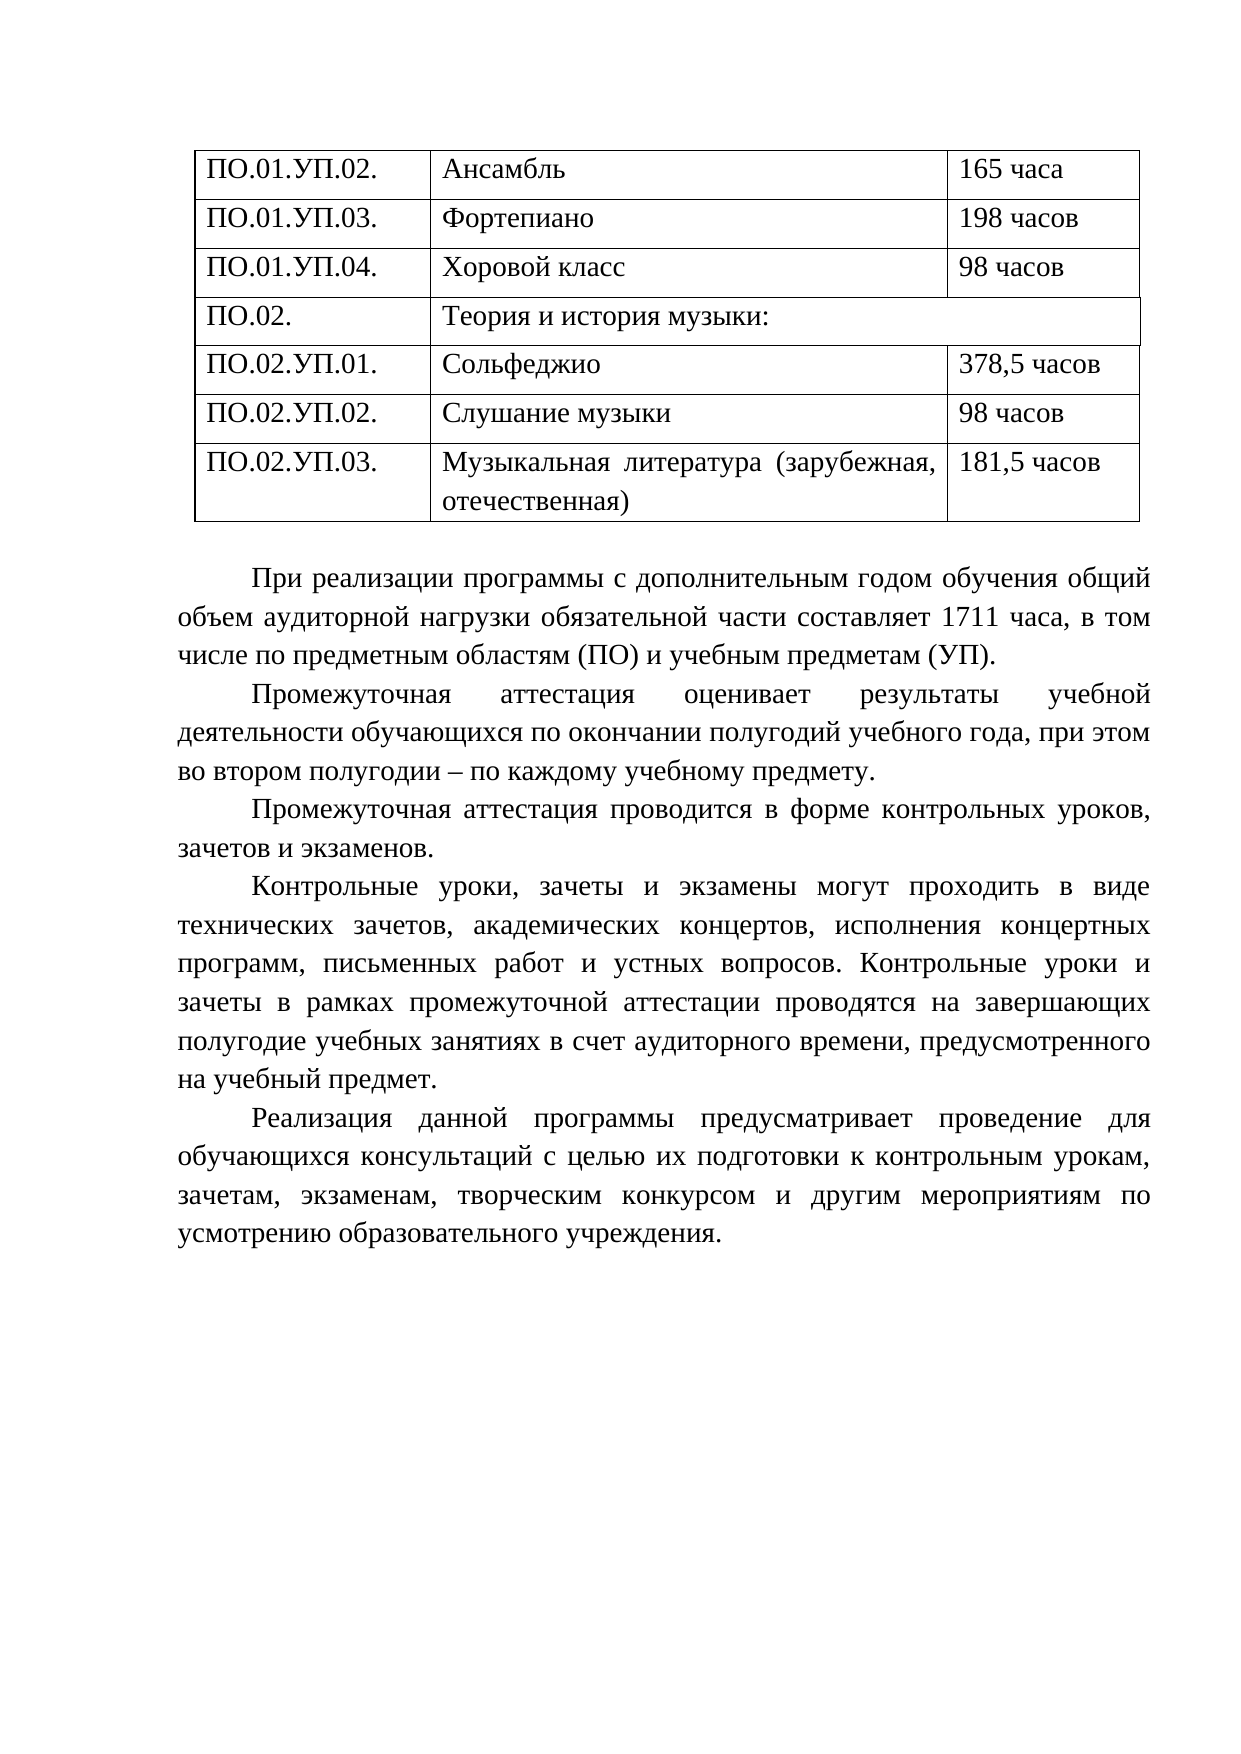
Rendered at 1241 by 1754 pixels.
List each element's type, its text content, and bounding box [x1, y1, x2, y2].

table_cell Сольфеджио [431, 346, 947, 394]
table_cell Музыкальная литература (зарубежная, отечественная) [431, 444, 947, 521]
text При реализации программы с дополнительным годом обучения общий объем аудиторной нагрузки обязательной части составляет 1711 часа, в том числе по предметным областям (ПО) и учебным предметам (УП). [177, 560, 1152, 671]
table_cell 378,5 часов [948, 346, 1139, 394]
table_cell ПО.01.УП.04. [196, 249, 430, 297]
table_cell ПО.02.УП.01. [196, 346, 430, 394]
text Промежуточная аттестация оценивает результаты учебной деятельности обучающихся по окончании полугодий учебного года, при этом во втором полугодии – по каждому учебному предмету. [177, 676, 1152, 786]
table_cell 181,5 часов [948, 444, 1139, 521]
table_cell ПО.01.УП.02. [196, 151, 430, 199]
table_cell 198 часов [948, 200, 1139, 248]
text Контрольные уроки, зачеты и экзамены могут проходить в виде технических зачетов, академических концертов, исполнения концертных программ, письменных работ и устных вопросов. Контрольные уроки и зачеты в рамках промежуточной аттестации проводятся на завершающих полугодие учебных занятиях в счет аудиторного времени, предусмотренного на учебный предмет. [177, 868, 1152, 1095]
table_cell Хоровой класс [431, 249, 947, 297]
table_cell 165 часа [948, 151, 1139, 199]
table_cell 98 часов [948, 395, 1139, 443]
table_cell ПО.01.УП.03. [196, 200, 430, 248]
table_cell Теория и история музыки: [431, 298, 1140, 345]
table_cell 98 часов [948, 249, 1139, 297]
text Реализация данной программы предусматривает проведение для обучающихся консультаций с целью их подготовки к контрольным урокам, зачетам, экзаменам, творческим конкурсом и другим мероприятиям по усмотрению образовательного учреждения. [177, 1100, 1152, 1249]
table_cell ПО.02. [196, 298, 430, 345]
table_cell Слушание музыки [431, 395, 947, 443]
table_cell ПО.02.УП.03. [196, 444, 430, 521]
table_cell ПО.02.УП.02. [196, 395, 430, 443]
table_cell Фортепиано [431, 200, 947, 248]
text Промежуточная аттестация проводится в форме контрольных уроков, зачетов и экзаменов. [177, 791, 1152, 863]
table_cell Ансамбль [431, 151, 947, 199]
